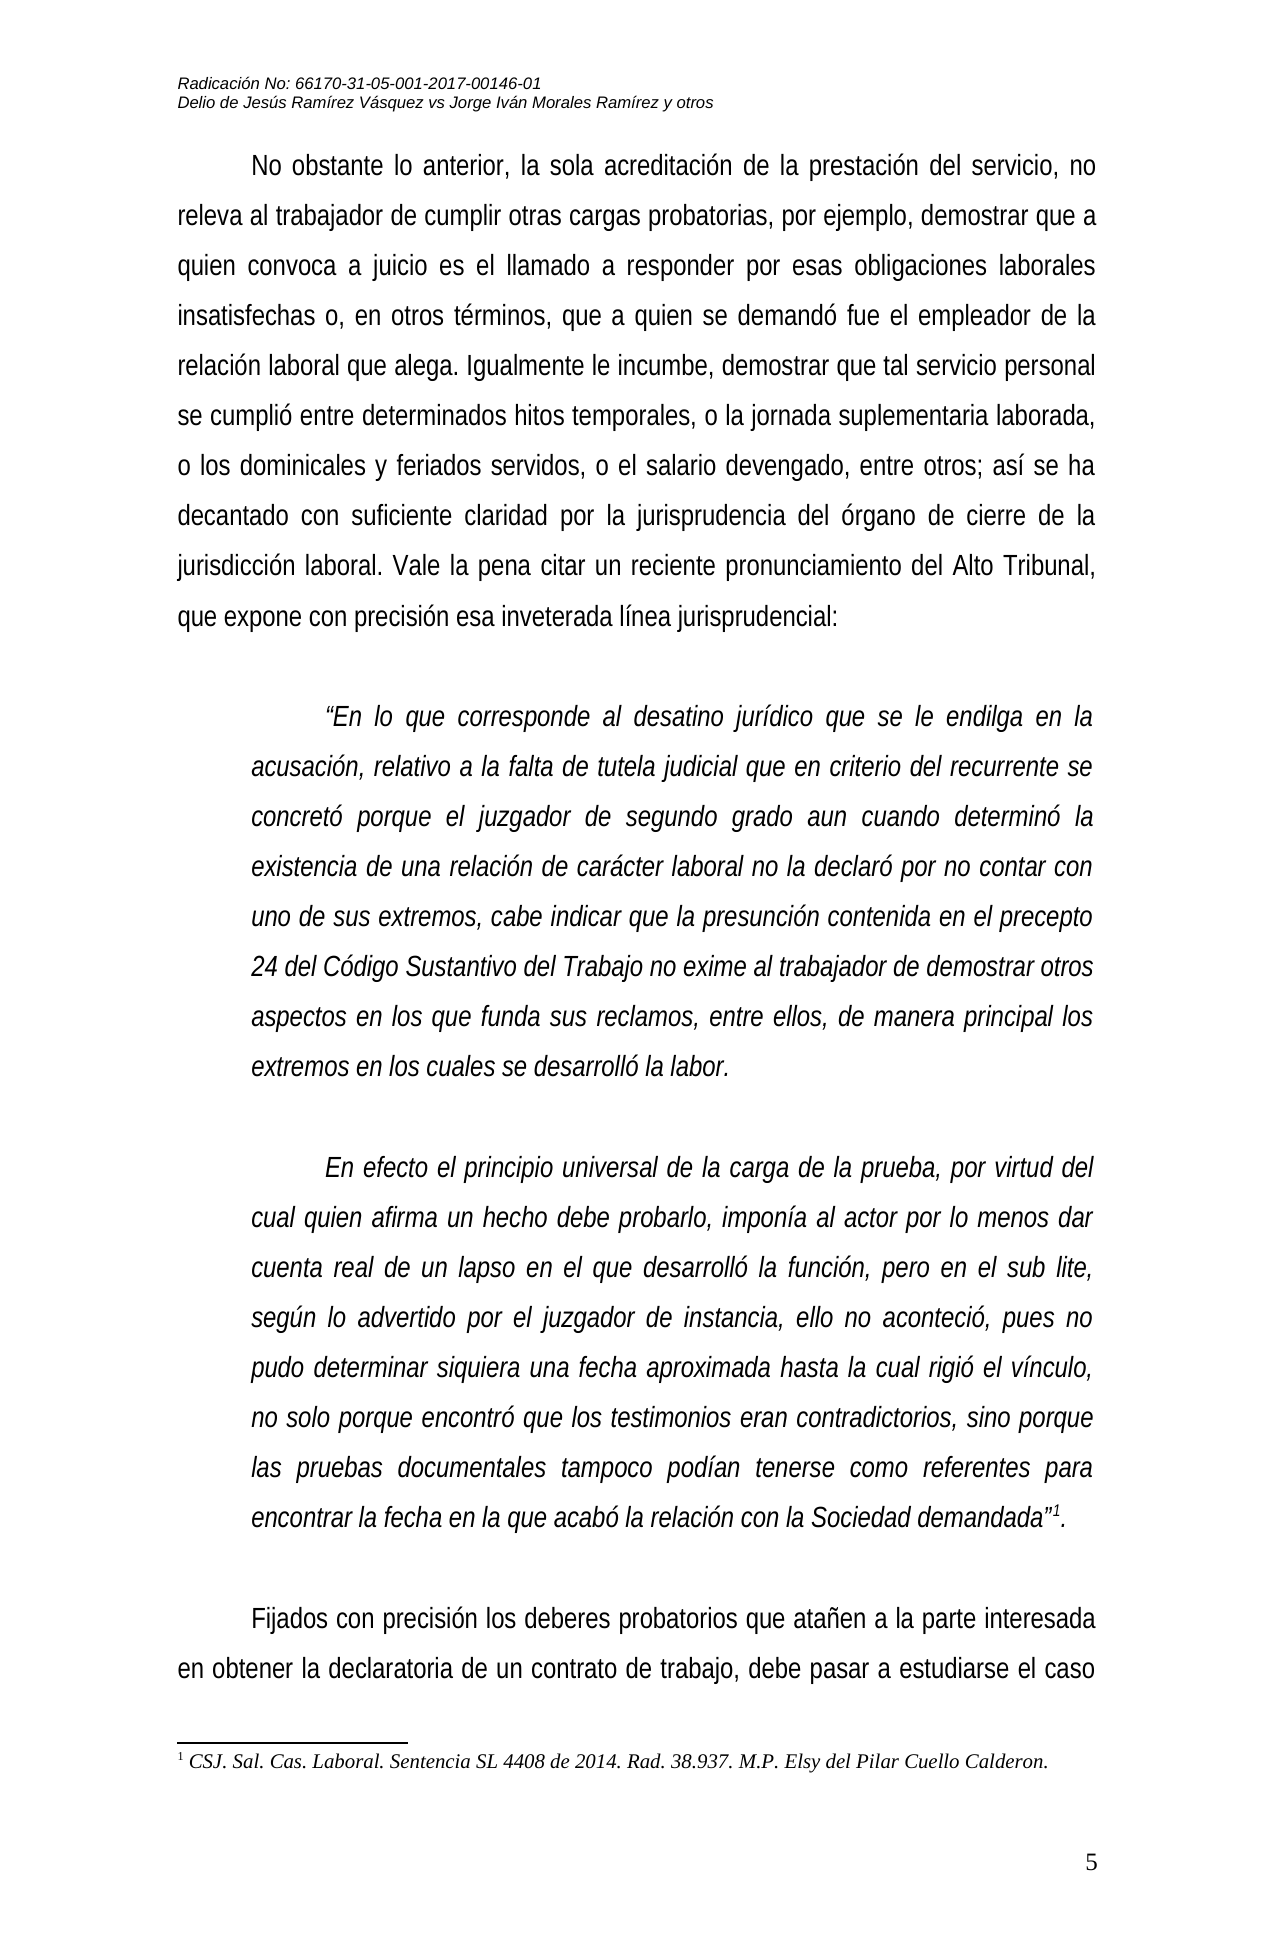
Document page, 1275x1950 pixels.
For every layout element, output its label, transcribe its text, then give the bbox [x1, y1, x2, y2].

text “En lo que corresponde al desatino jurídico que se le endilga en la acusación, relativo a la falta de tutela judicial que en criterio del recurrente se concretó porque el juzgador de segundo grado aun cuando determinó la existencia de una relación de carácter laboral no la declaró por no contar con uno de sus extremos, cabe indicar que la presunción contenida en el precepto 24 del Código Sustantivo del Trabajo no exime al trabajador de demostrar otros aspectos en los que funda sus reclamos, entre ellos, de manera principal los extremos en los cuales se desarrolló la labor. [251, 699, 1098, 1083]
text En efecto el principio universal de la carga de la prueba, por virtud del cual quien afirma un hecho debe probarlo, imponía al actor por lo menos dar cuenta real de un lapso en el que desarrolló la función, pero en el sub lite, según lo advertido por el juzgador de instancia, ello no aconteció, pues no pudo determinar siquiera una fecha aproximada hasta la cual rigió el vínculo, no solo porque encontró que los testimonios eran contradictorios, sino porque las pruebas documentales tampoco podían tenerse como referentes para encontrar la fecha en la que acabó la relación con la Sociedad demandada”. [251, 1150, 1098, 1534]
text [177, 1601, 1098, 1684]
text No obstante lo anterior, la sola acreditación de la prestación del servicio, no releva al trabajador de cumplir otras cargas probatorias, por ejemplo, demostrar que a quien convoca a juicio es el llamado a responder por esas obligaciones laborales insatisfechas o, en otros términos, que a quien se demandó fue el empleador de la relación laboral que alega. Igualmente le incumbe, demostrar que tal servicio personal se cumplió entre determinados hitos temporales, o la jornada suplementaria laborada, o los dominicales y feriados servidos, o el salario devengado, entre otros; así se ha decantado con suficiente claridad por la jurisprudencia del órgano de cierre de la jurisdicción laboral. Vale la pena citar un reciente pronunciamiento del Alto Tribunal, que expone con precisión esa inveterada línea jurisprudencial: [177, 148, 1098, 632]
